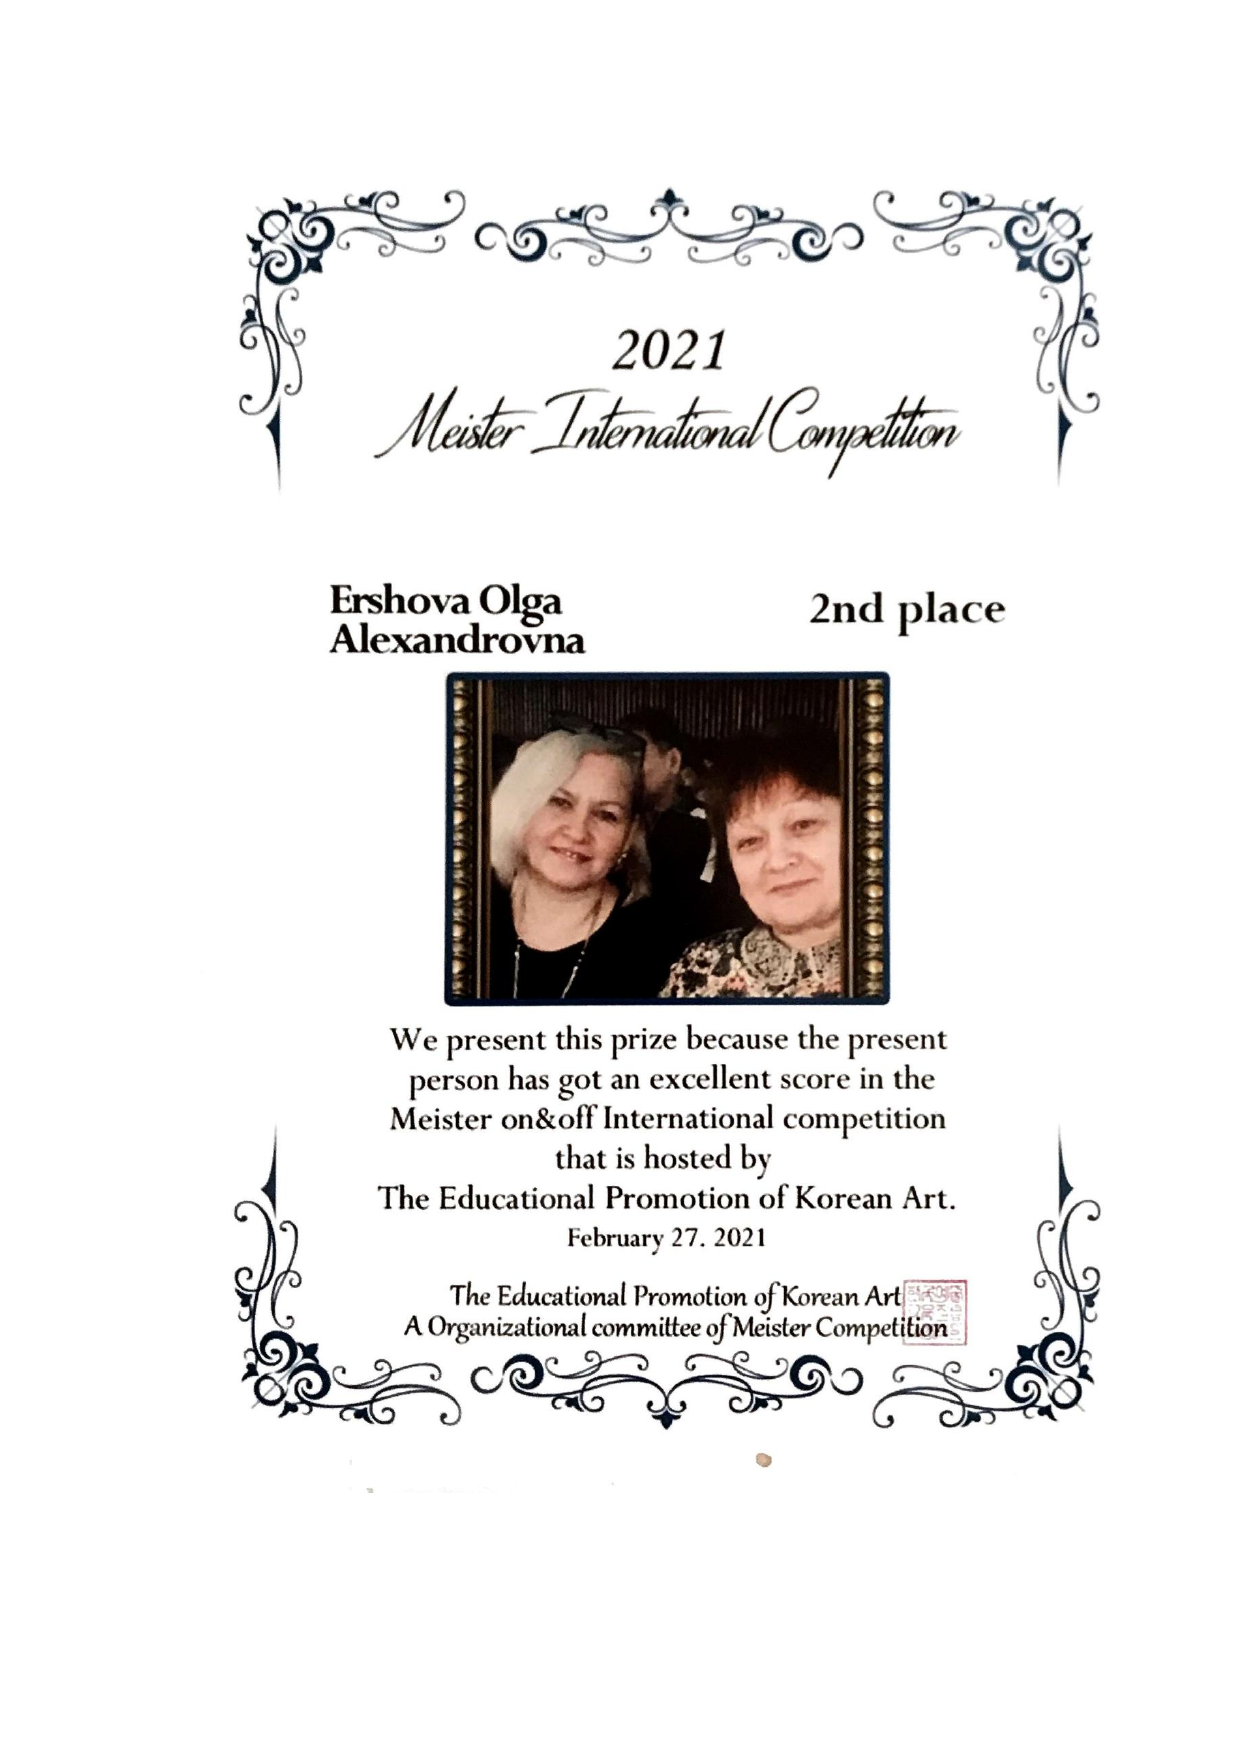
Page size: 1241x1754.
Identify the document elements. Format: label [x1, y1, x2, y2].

picture [177, 118, 1150, 1493]
